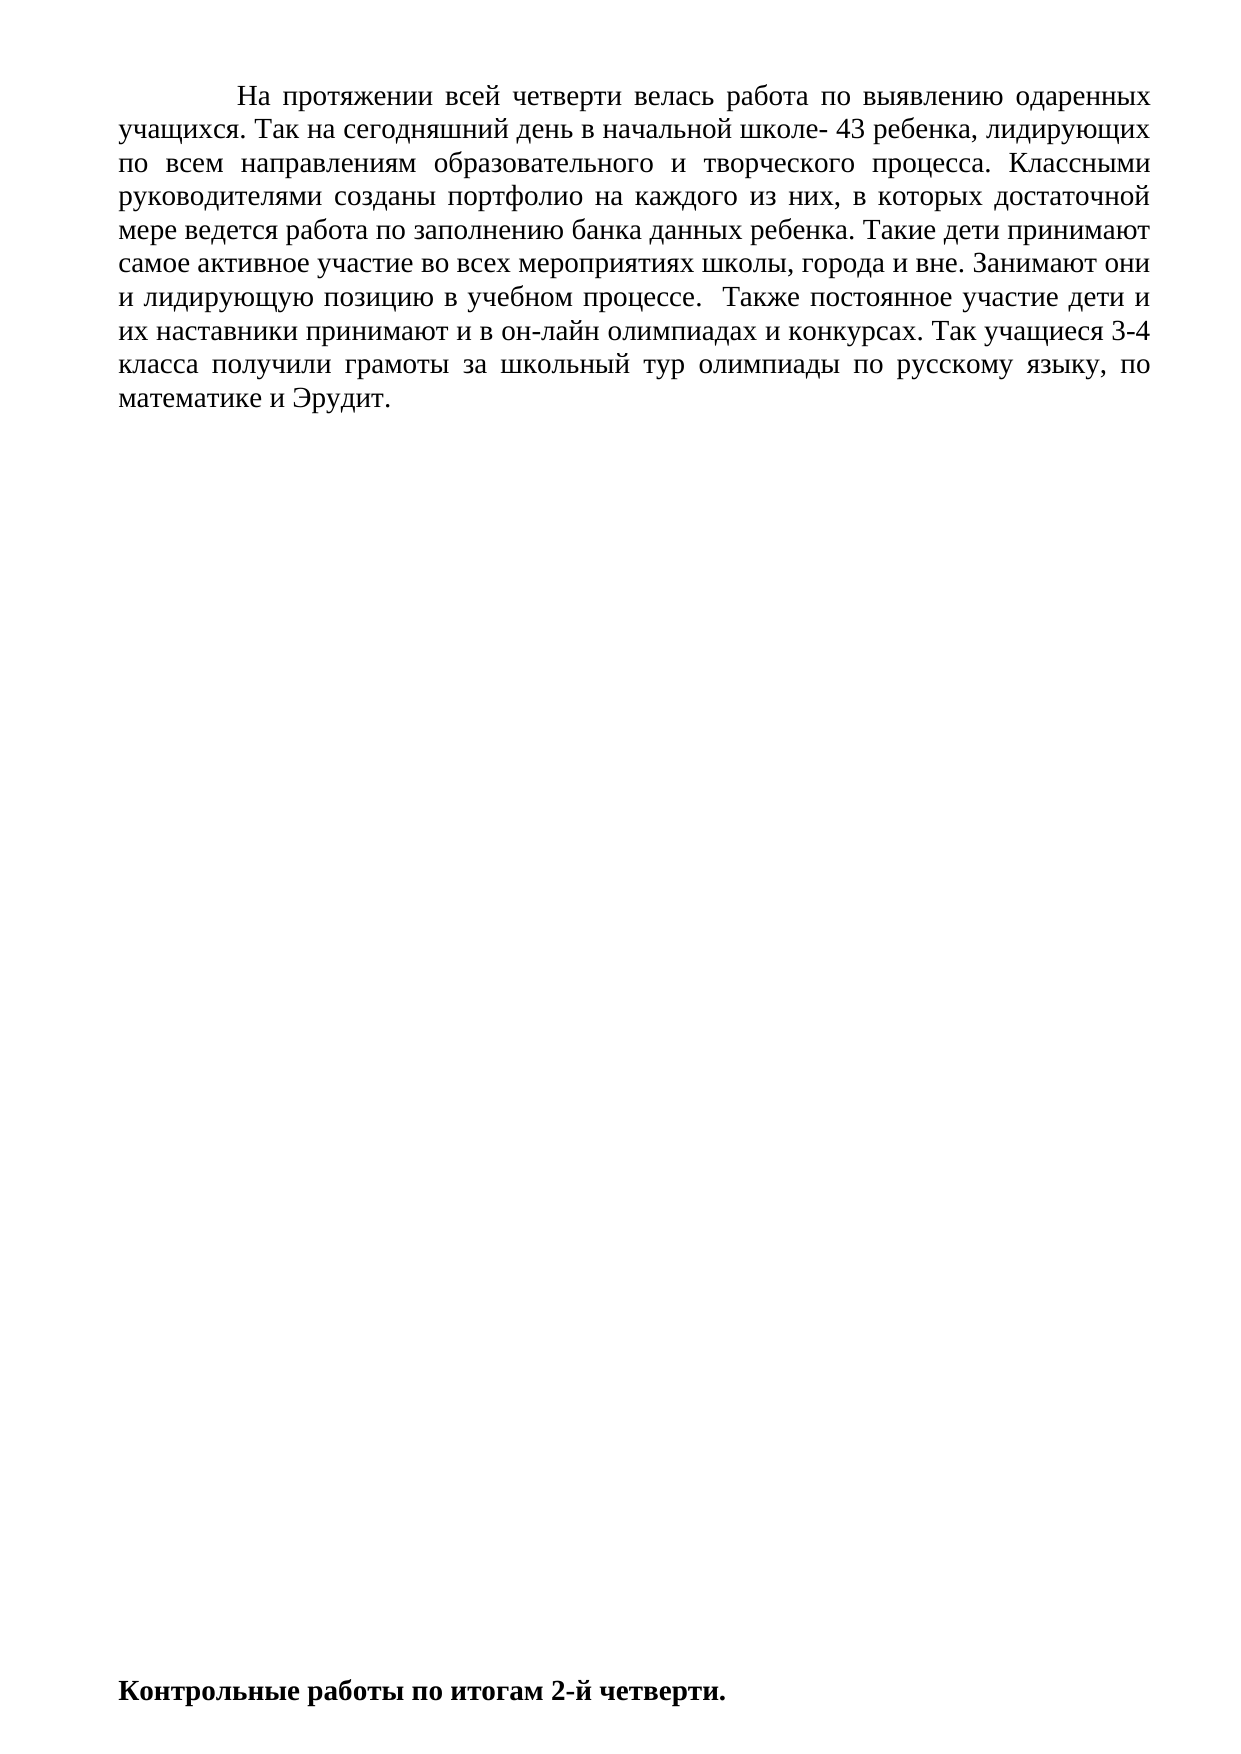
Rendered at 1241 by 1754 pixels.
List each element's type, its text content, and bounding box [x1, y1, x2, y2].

text Контрольные работы по итогам 2-й четверти. [118, 1673, 1152, 1707]
text На протяжении всей четверти велась работа по выявлению одаренных учащихся. Так на сегодняшний день в начальной школе- 43 ребенка, лидирующих по всем направлениям образовательного и творческого процесса. Классными руководителями созданы портфолио на каждого из них, в которых достаточной мере ведется работа по заполнению банка данных ребенка. Такие дети принимают самое активное участие во всех мероприятиях школы, города и вне. Занимают они и лидирующую позицию в учебном процессе. Также постоянное участие дети и их наставники принимают и в он-лайн олимпиадах и конкурсах. Так учащиеся 3-4 класса получили грамоты за школьный тур олимпиады по русскому языку, по математике и Эрудит. [118, 78, 1152, 413]
